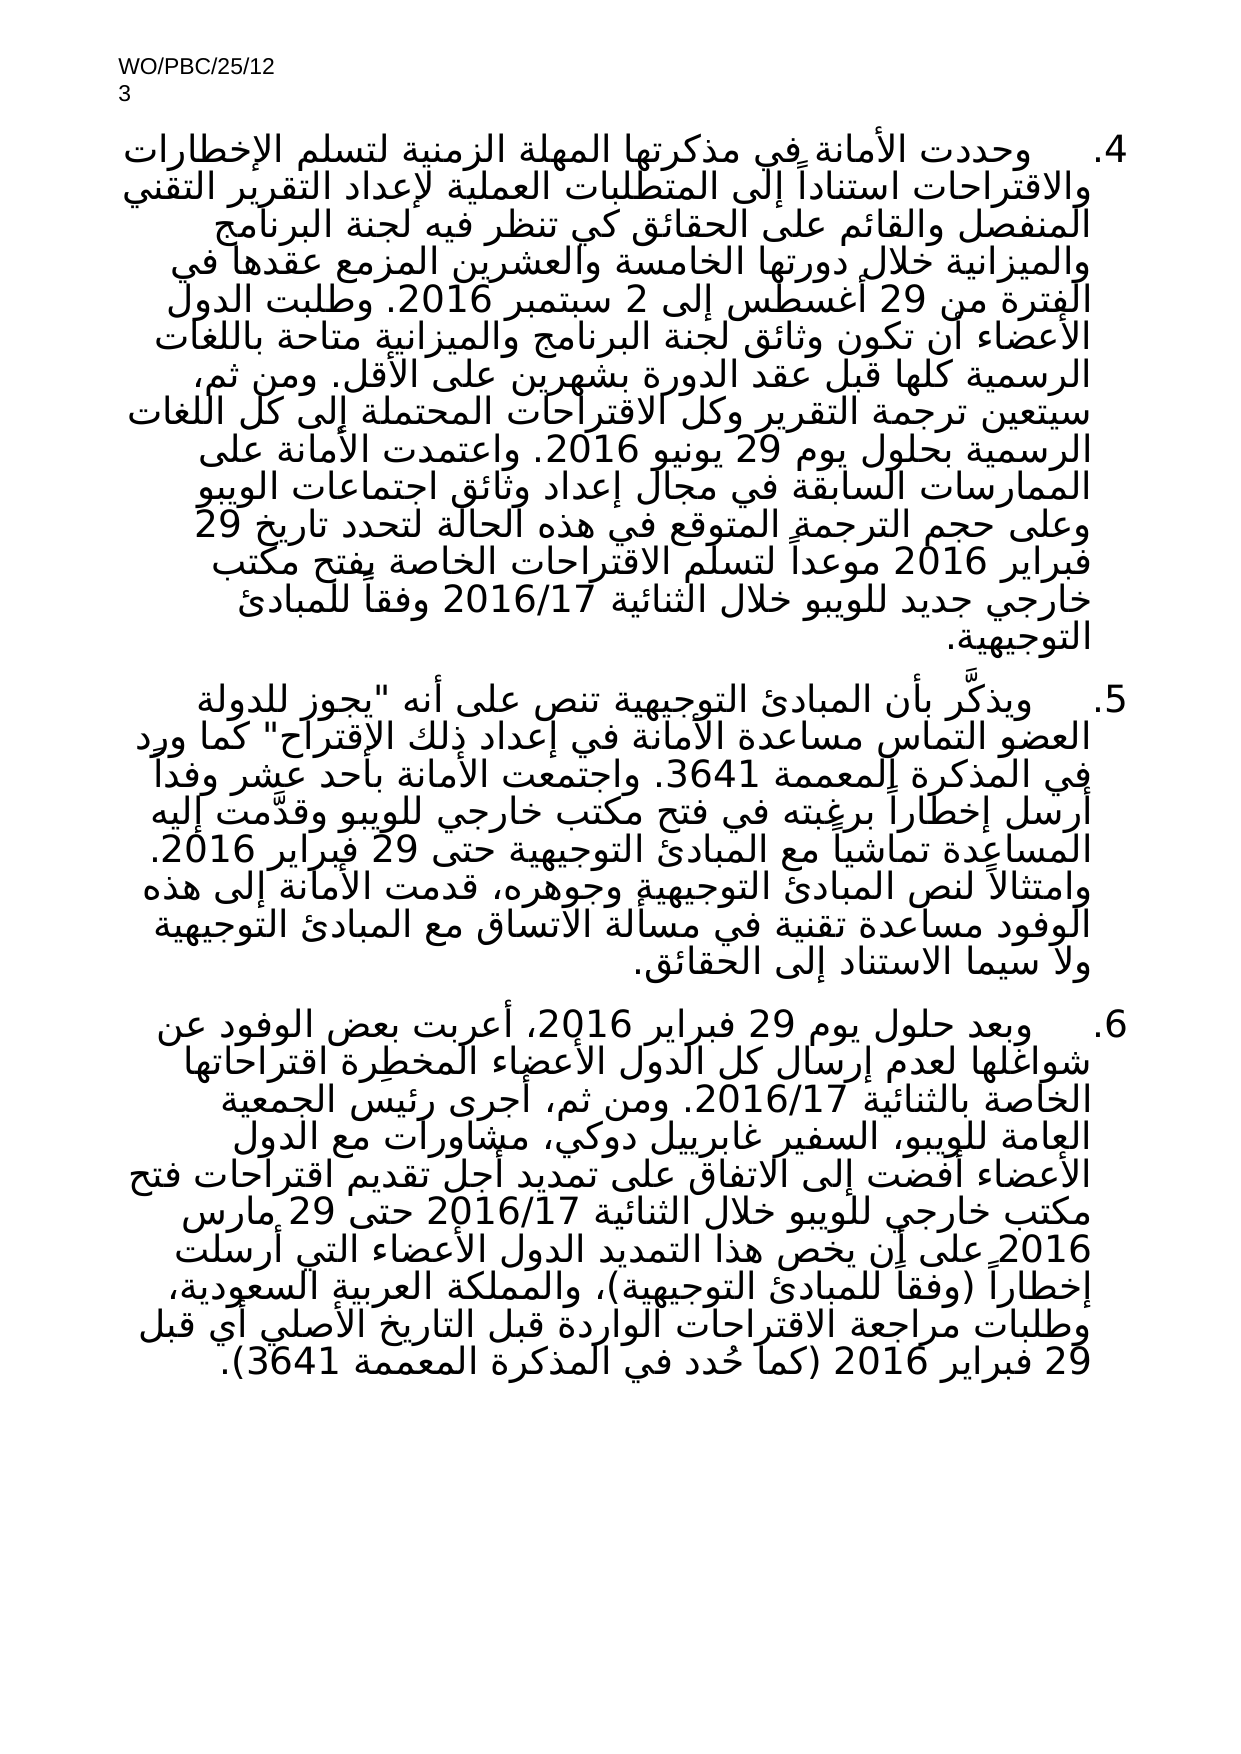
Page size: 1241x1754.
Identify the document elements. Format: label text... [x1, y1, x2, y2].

text ويذكَّر بأن المبادئ التوجيهية تنص على أنه "يجوز للدولة العضو التماس مساعدة الأمانة في إعداد ذلك الاقتراح" كما ورد في المذكرة المعممة 3641. واجتمعت الأمانة بأحد عشر وفداً أرسل إخطاراً برغبته في فتح مكتب خارجي للويبو وقدَّمت إليه المساعدة تماشياً مع المبادئ التوجيهية حتى 29 فبراير 2016. وامتثالاً لنص المبادئ التوجيهية وجوهره، قدمت الأمانة إلى هذه الوفود مساعدة تقنية في مسألة الاتساق مع المبادئ التوجيهية ولا سيما الاستناد إلى الحقائق. [118, 682, 1092, 982]
text وبعد حلول يوم 29 فبراير 2016، أعربت بعض الوفود عن شواغلها لعدم إرسال كل الدول الأعضاء المخطِرة اقتراحاتها الخاصة بالثنائية 2016/17. ومن ثم، أجرى رئيس الجمعية العامة للويبو، السفير غابرييل دوكي، مشاورات مع الدول الأعضاء أفضت إلى الاتفاق على تمديد أجل تقديم اقتراحات فتح مكتب خارجي للويبو خلال الثنائية 2016/17 حتى 29 مارس 2016 على أن يخص هذا التمديد الدول الأعضاء التي أرسلت إخطاراً (وفقاً للمبادئ التوجيهية)، والمملكة العربية السعودية، وطلبات مراجعة الاقتراحات الواردة قبل التاريخ الأصلي أي قبل 29 فبراير 2016 (كما حُدد في المذكرة المعممة 3641). [118, 1007, 1092, 1382]
text وحددت الأمانة في مذكرتها المهلة الزمنية لتسلم الإخطارات والاقتراحات استناداً إلى المتطلبات العملية لإعداد التقرير التقني المنفصل والقائم على الحقائق كي تنظر فيه لجنة البرنامج والميزانية خلال دورتها الخامسة والعشرين المزمع عقدها في الفترة من 29 أغسطس إلى 2 سبتمبر 2016. وطلبت الدول الأعضاء أن تكون وثائق لجنة البرنامج والميزانية متاحة باللغات الرسمية كلها قبل عقد الدورة بشهرين على الأقل. ومن ثم، سيتعين ترجمة التقرير وكل الاقتراحات المحتملة إلى كل اللغات الرسمية بحلول يوم 29 يونيو 2016. واعتمدت الأمانة على الممارسات السابقة في مجال إعداد وثائق اجتماعات الويبو وعلى حجم الترجمة المتوقع في هذه الحالة لتحدد تاريخ 29 فبراير 2016 موعداً لتسلم الاقتراحات الخاصة بفتح مكتب خارجي جديد للويبو خلال الثنائية 2016/17 وفقاً للمبادئ التوجيهية. [118, 132, 1092, 657]
